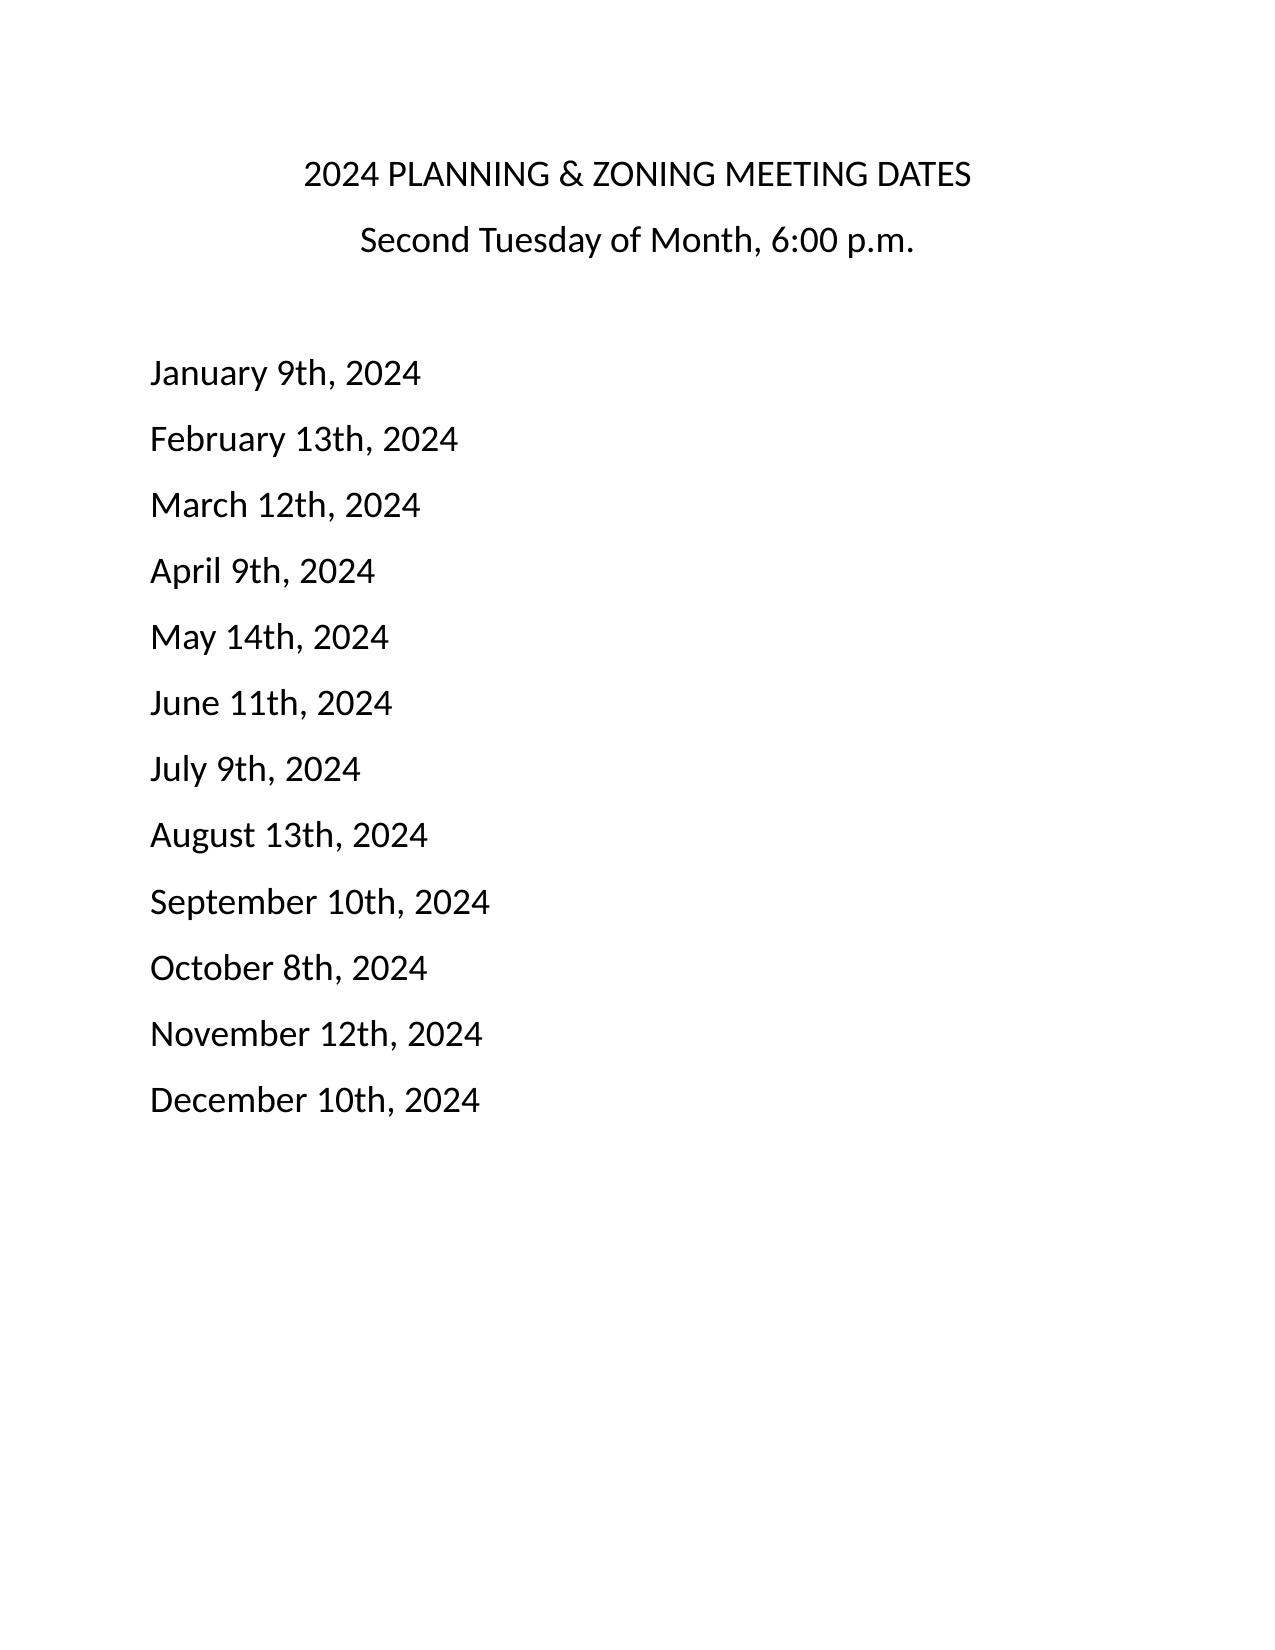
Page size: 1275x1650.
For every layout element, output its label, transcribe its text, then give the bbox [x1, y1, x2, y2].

text August 13th, 2024 [150, 811, 1125, 857]
text September 10th, 2024 [150, 878, 1125, 923]
text December 10th, 2024 [150, 1076, 1125, 1122]
text October 8th, 2024 [150, 944, 1125, 989]
text April 9th, 2024 [150, 547, 1125, 593]
text May 14th, 2024 [150, 613, 1125, 659]
text November 12th, 2024 [150, 1010, 1125, 1056]
text 2024 PLANNING & ZONING MEETING DATES [150, 150, 1125, 196]
text July 9th, 2024 [150, 745, 1125, 791]
text March 12th, 2024 [150, 481, 1125, 527]
text February 13th, 2024 [150, 414, 1125, 460]
text Second Tuesday of Month, 6:00 p.m. [150, 216, 1125, 262]
text January 9th, 2024 [150, 348, 1125, 394]
text June 11th, 2024 [150, 679, 1125, 725]
